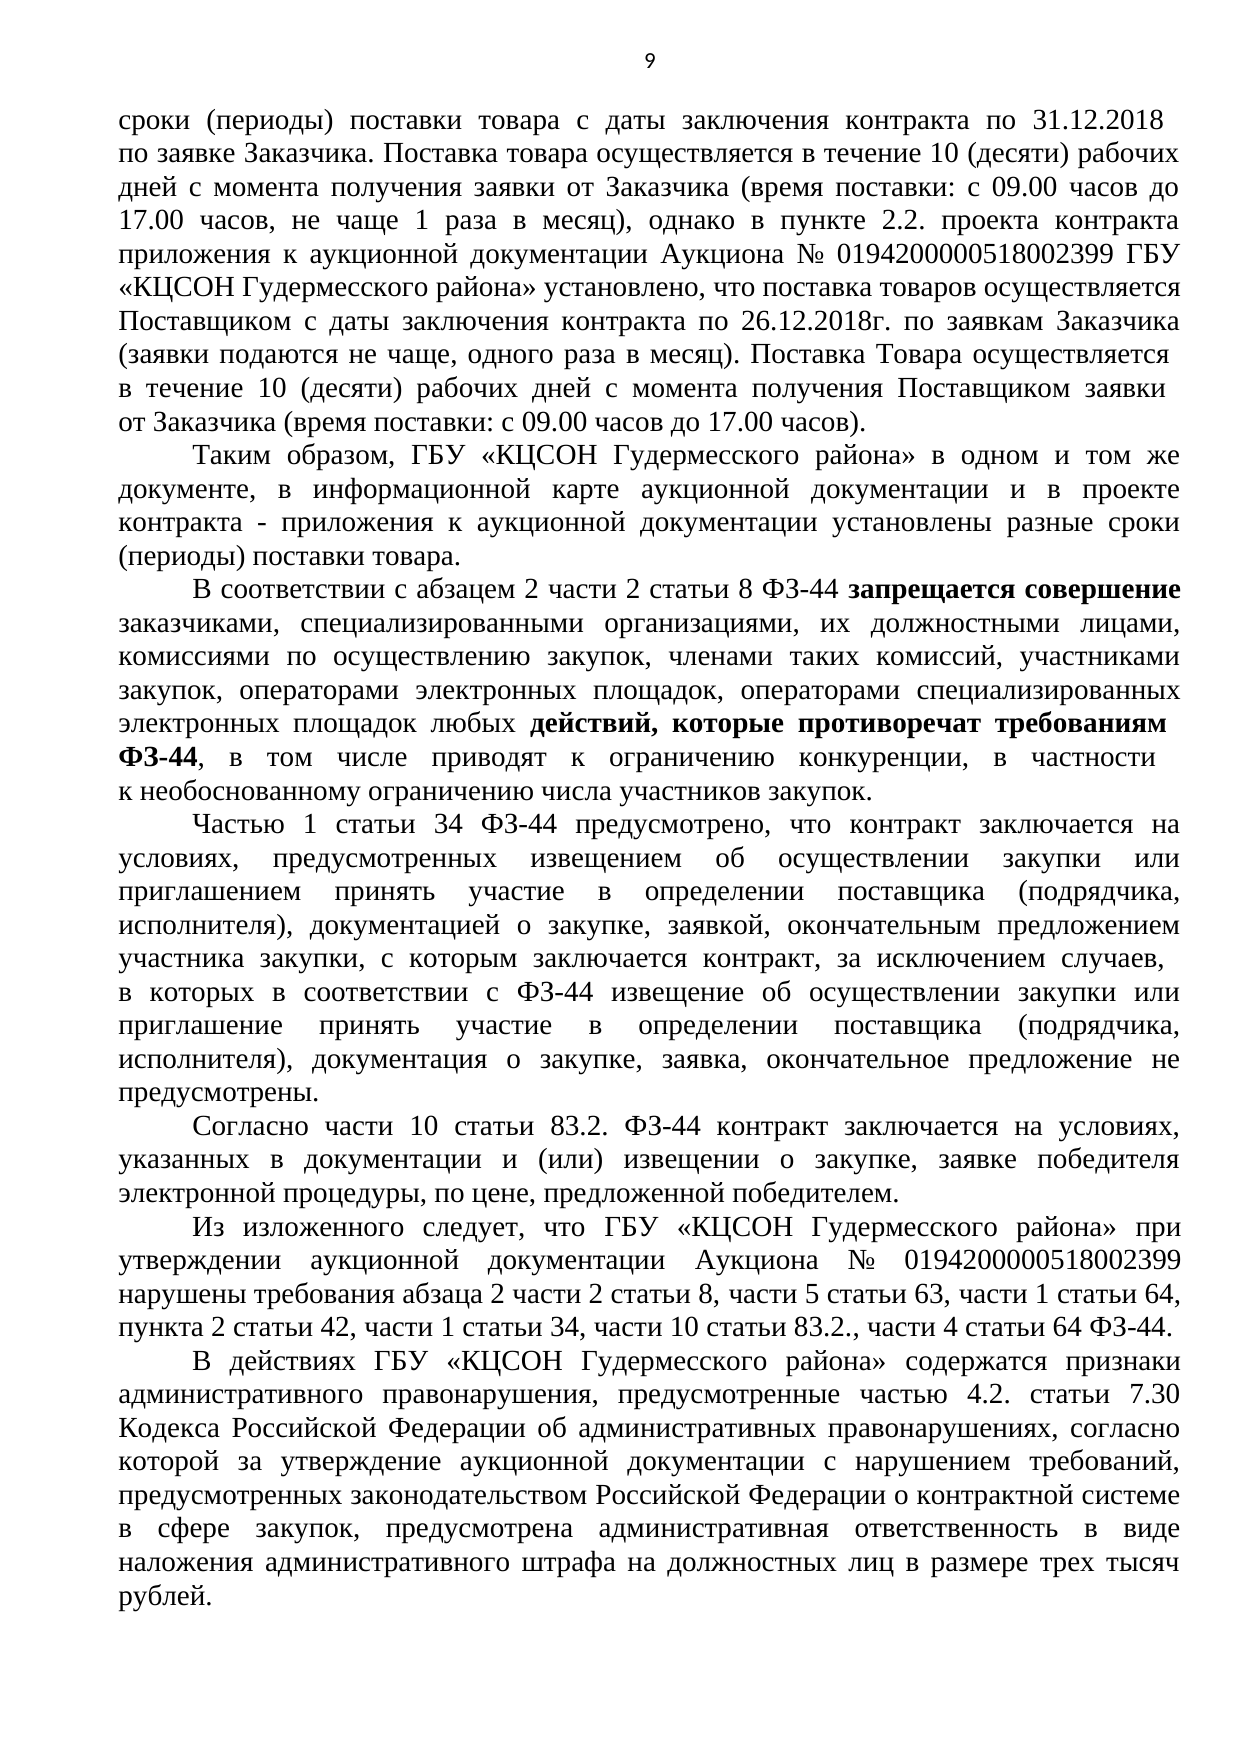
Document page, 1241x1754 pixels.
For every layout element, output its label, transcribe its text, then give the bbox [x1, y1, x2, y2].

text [118, 102, 1181, 437]
text Согласно части 10 статьи 83.2. ФЗ-44 контракт заключается на условиях, указанных в документации и (или) извещении о закупке, заявке победителя электронной процедуры, по цене, предложенной победителем. [118, 1108, 1181, 1209]
text Таким образом, ГБУ «КЦСОН Гудермесского района» в одном и том же документе, в информационной карте аукционной документации и в проекте контракта - приложения к аукционной документации установлены разные сроки (периоды) поставки товара. [118, 437, 1181, 571]
text Частью 1 статьи 34 ФЗ-44 предусмотрено, что контракт заключается на условиях, предусмотренных извещением об осуществлении закупки или приглашением принять участие в определении поставщика (подрядчика, исполнителя), документацией о закупке, заявкой, окончательным предложением участника закупки, с которым заключается контракт, за исключением случаев, в которых в соответствии с ФЗ-44 извещение об осуществлении закупки или приглашение принять участие в определении поставщика (подрядчика, исполнителя), документация о закупке, заявка, окончательное предложение не предусмотрены. [118, 806, 1181, 1108]
text В соответствии с абзацем 2 части 2 статьи 8 ФЗ-44 запрещается совершение заказчиками, специализированными организациями, их должностными лицами, комиссиями по осуществлению закупок, членами таких комиссий, участниками закупок, операторами электронных площадок, операторами специализированных электронных площадок любых действий, которые противоречат требованиям ФЗ-44, в том числе приводят к ограничению конкуренции, в частности к необоснованному ограничению числа участников закупок. [118, 571, 1181, 806]
text Из изложенного следует, что ГБУ «КЦСОН Гудермесского района» при утверждении аукционной документации Аукциона № 0194200000518002399 нарушены требования абзаца 2 части 2 статьи 8, части 5 статьи 63, части 1 статьи 64, пункта 2 статьи 42, части 1 статьи 34, части 10 статьи 83.2., части 4 статьи 64 ФЗ-44. [118, 1209, 1181, 1343]
text В действиях ГБУ «КЦСОН Гудермесского района» содержатся признаки административного правонарушения, предусмотренные частью 4.2. статьи 7.30 Кодекса Российской Федерации об административных правонарушениях, согласно которой за утверждение аукционной документации с нарушением требований, предусмотренных законодательством Российской Федерации о контрактной системе в сфере закупок, предусмотрена административная ответственность в виде наложения административного штрафа на должностных лиц в размере трех тысяч рублей. [118, 1343, 1181, 1611]
